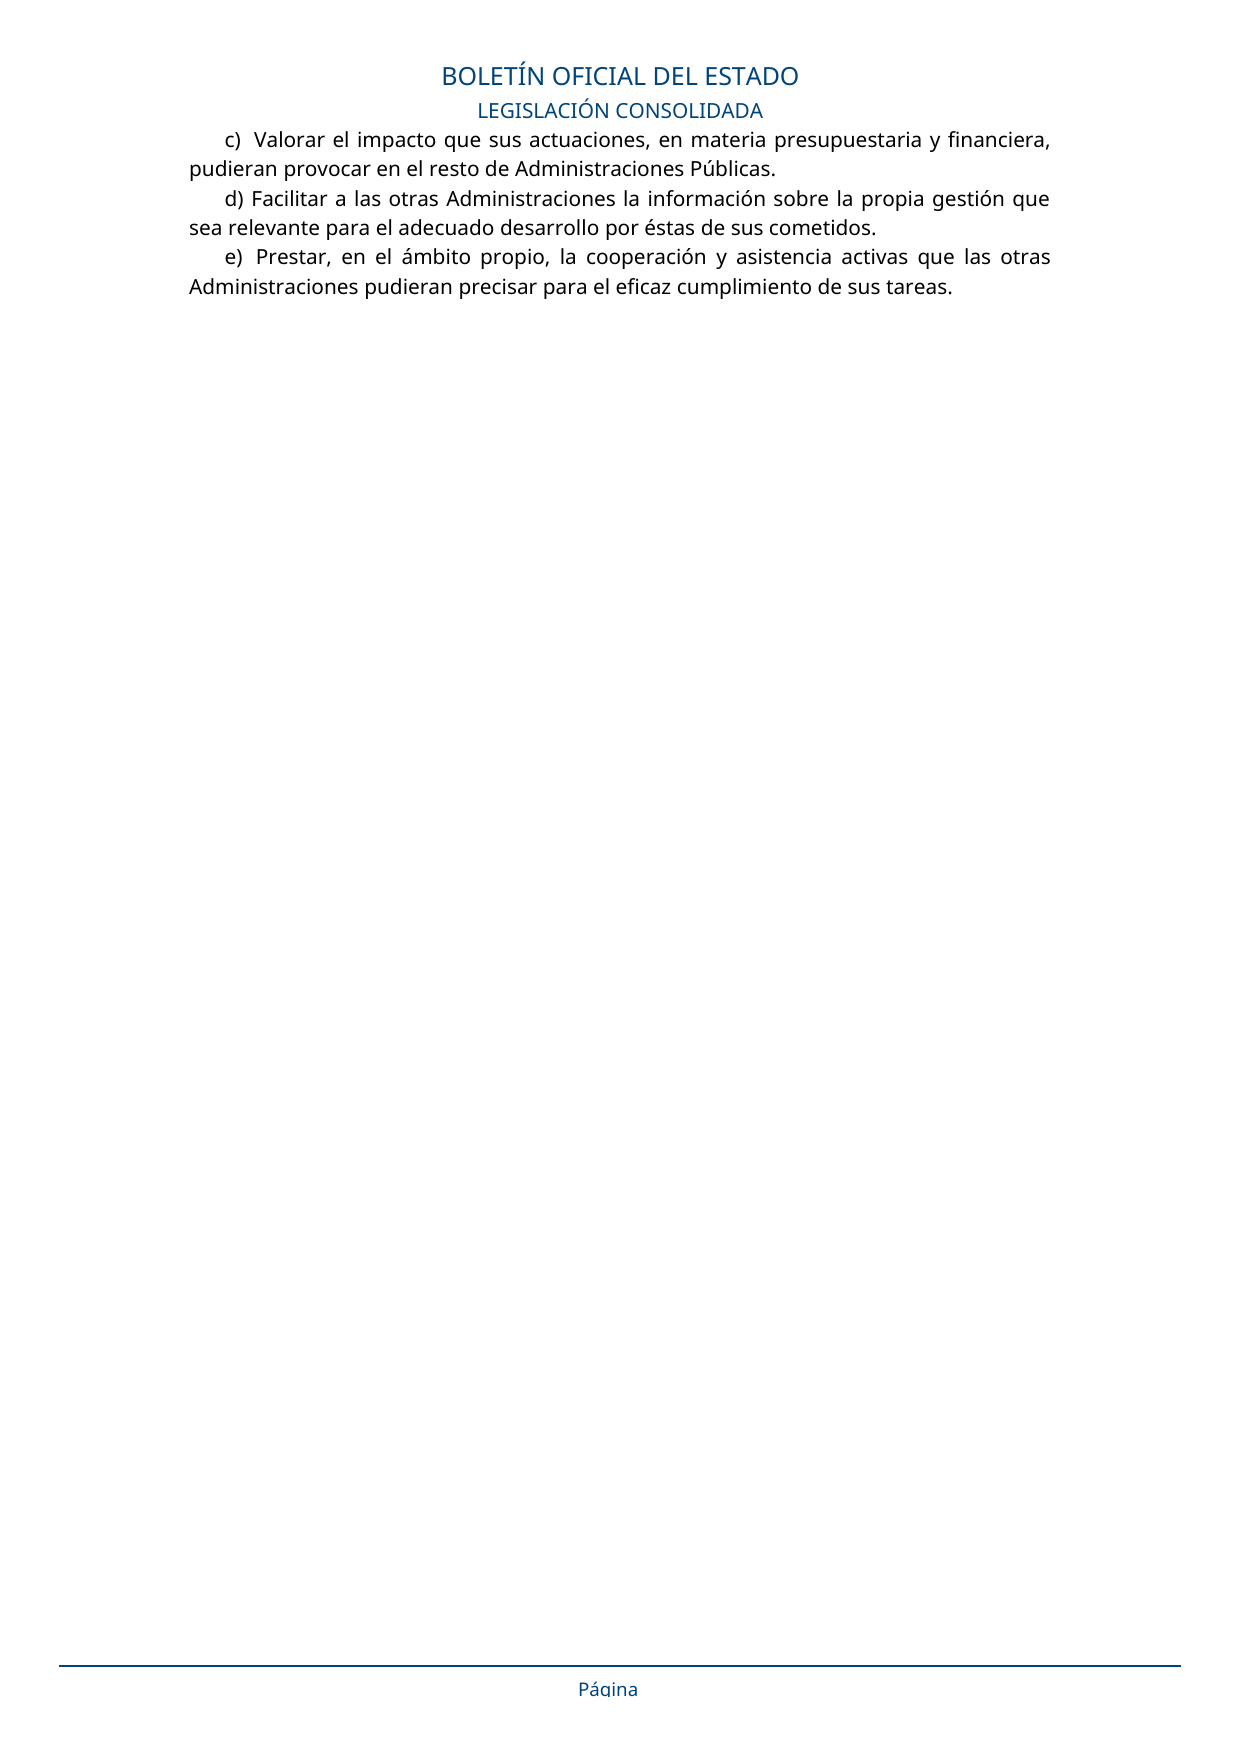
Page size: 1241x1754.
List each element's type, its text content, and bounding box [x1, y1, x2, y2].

list Prestar, en el ámbito propio, la cooperación y asistencia activas que las otras Administraciones pudieran precisar para el eficaz cumplimiento de sus tareas. [189, 242, 1051, 300]
list Facilitar a las otras Administraciones la información sobre la propia gestión que sea relevante para el adecuado desarrollo por éstas de sus cometidos. [189, 184, 1051, 241]
list Valorar el impacto que sus actuaciones, en materia presupuestaria y financiera, pudieran provocar en el resto de Administraciones Públicas. [189, 125, 1051, 183]
